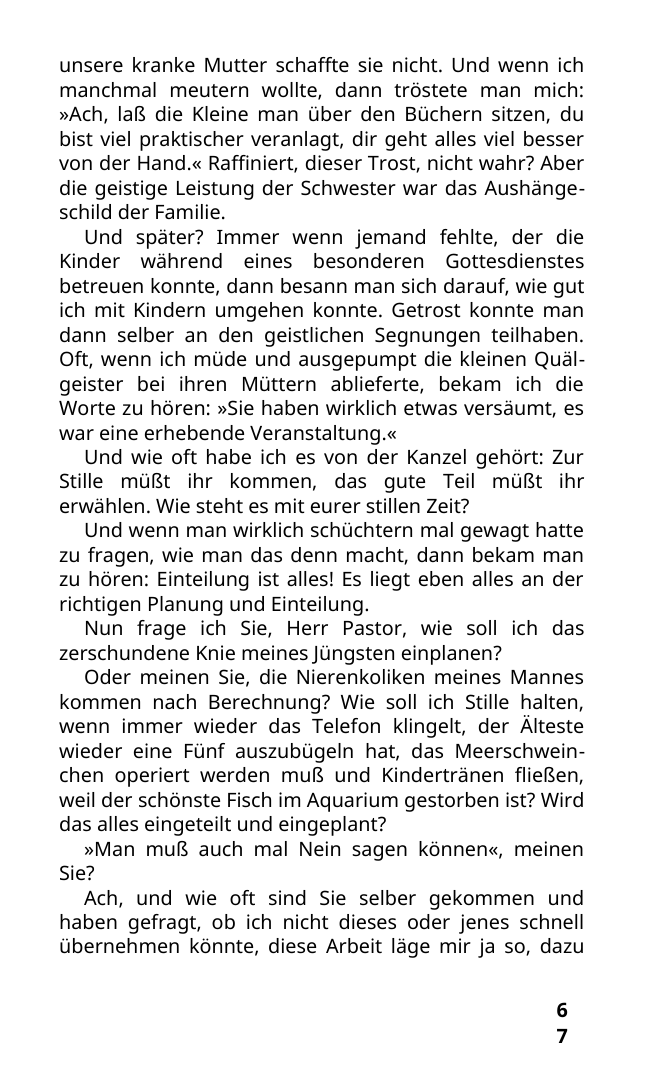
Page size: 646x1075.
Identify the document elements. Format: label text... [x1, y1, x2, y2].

text Oder meinen Sie, die Nierenkoliken meines Mannes kommen nach Berechnung? Wie soll ich Stille halten, wenn immer wieder das Telefon klingelt, der Älteste wieder eine Fünf auszubügeln hat, das Meerschweinchen operiert werden muß und Kindertränen fließen, weil der schönste Fisch im Aquarium gestorben ist? Wird das alles eingeteilt und eingeplant? [59, 665, 585, 836]
text »Man muß auch mal Nein sagen können«, meinen Sie? [59, 836, 585, 885]
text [59, 885, 585, 959]
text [59, 53, 585, 224]
text Nun frage ich Sie, Herr Pastor, wie soll ich das zerschundene Knie meines Jüngsten einplanen? [59, 616, 585, 665]
text Und wenn man wirklich schüchtern mal gewagt hatte zu fragen, wie man das denn macht, dann bekam man zu hören: Einteilung ist alles! Es liegt eben alles an der richtigen Planung und Einteilung. [59, 518, 585, 616]
text Und wie oft habe ich es von der Kanzel gehört: Zur Stille müßt ihr kommen, das gute Teil müßt ihr erwählen. Wie steht es mit eurer stillen Zeit? [59, 445, 585, 518]
text Und später? Immer wenn jemand fehlte, der die Kinder während eines besonderen Gottesdienstes betreuen konnte, dann besann man sich darauf, wie gut ich mit Kindern umgehen konnte. Getrost konnte man dann selber an den geistlichen Segnungen teilhaben. Oft, wenn ich müde und ausgepumpt die kleinen Quälgeister bei ihren Müttern ablieferte, bekam ich die Worte zu hören: »Sie haben wirklich etwas versäumt, es war eine erhebende Veranstaltung.« [59, 224, 585, 445]
